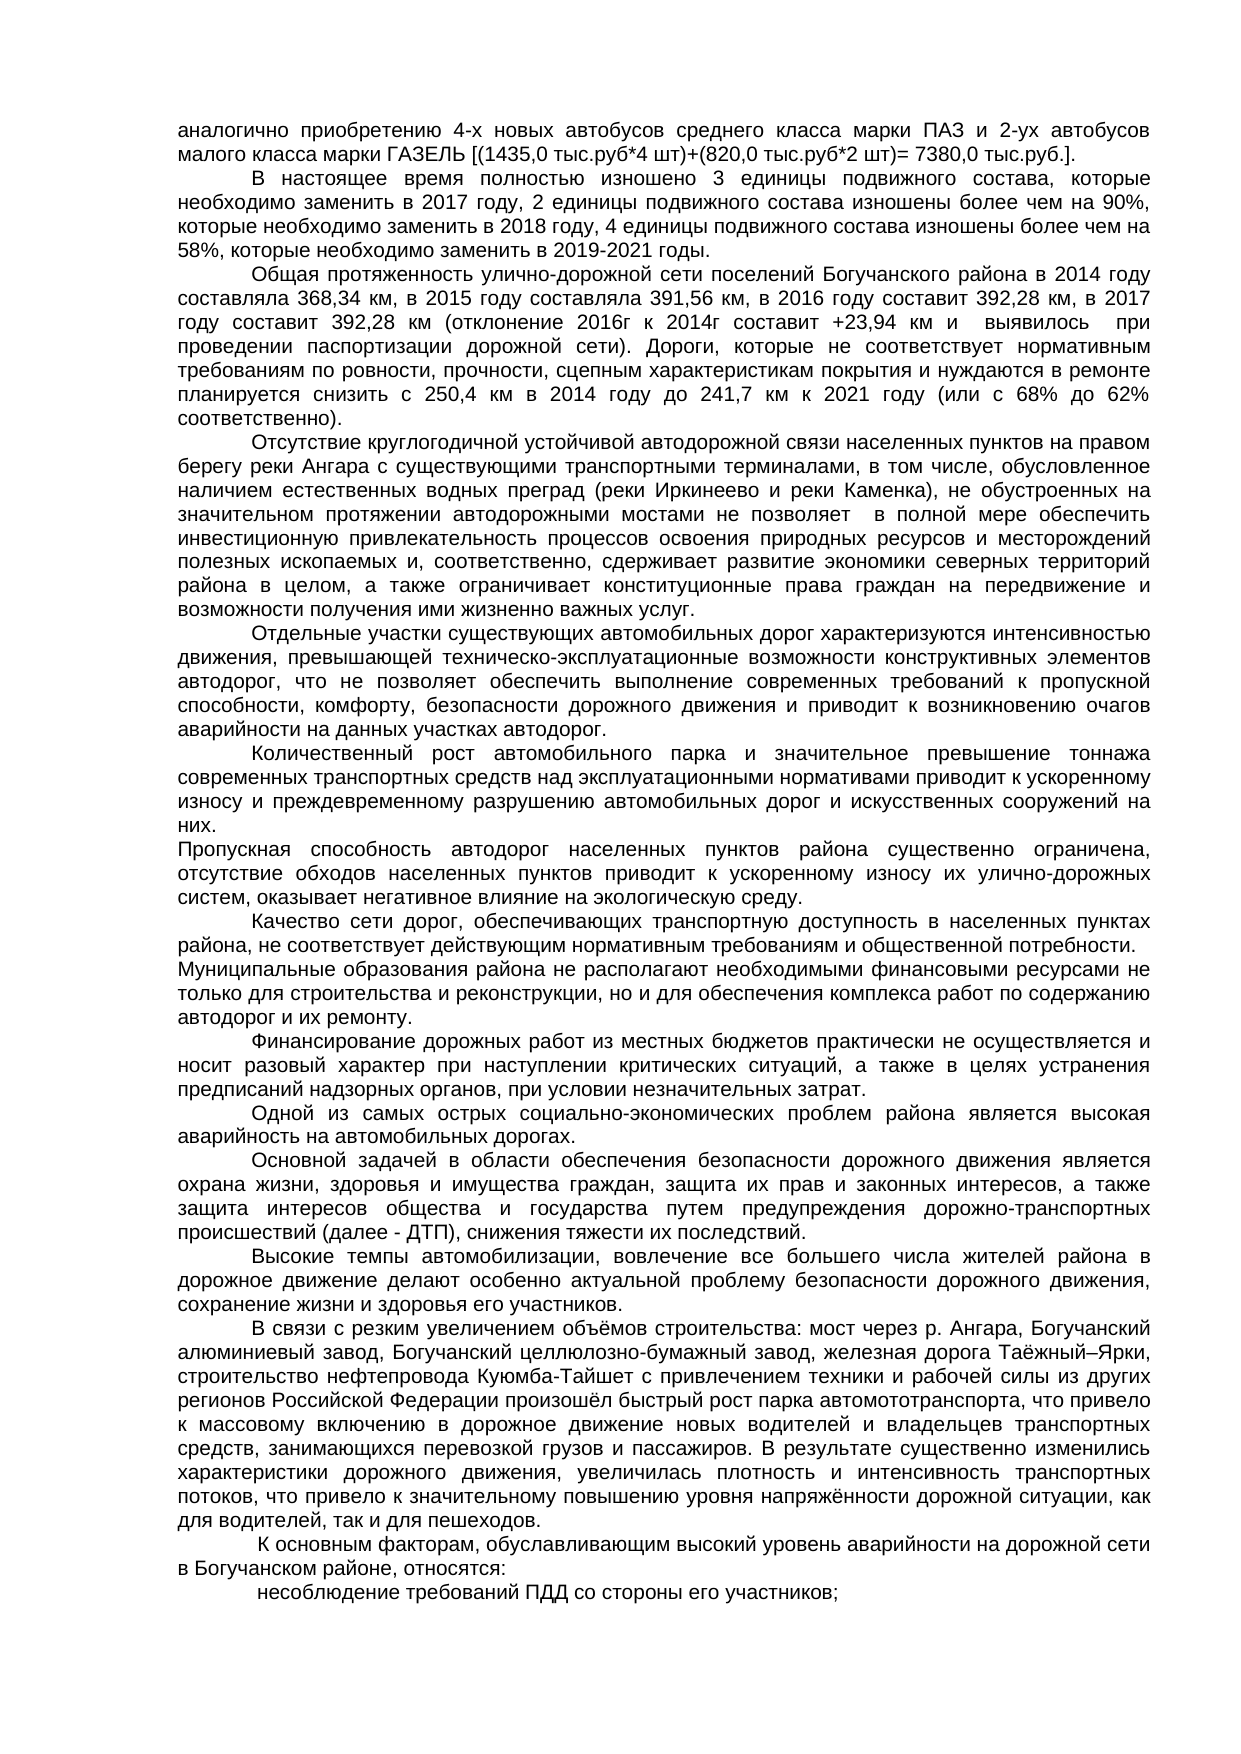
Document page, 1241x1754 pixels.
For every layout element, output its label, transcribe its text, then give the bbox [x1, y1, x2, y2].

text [177, 118, 1152, 166]
text В связи с резким увеличением объёмов строительства: мост через р. Ангара, Богучанский алюминиевый завод, Богучанский целлюлозно-бумажный завод, железная дорога Таёжный–Ярки, строительство нефтепровода Куюмба-Тайшет с привлечением техники и рабочей силы из других регионов Российской Федерации произошёл быстрый рост парка автомототранспорта, что привело к массовому включению в дорожное движение новых водителей и владельцев транспортных средств, занимающихся перевозкой грузов и пассажиров. В результате существенно изменились характеристики дорожного движения, увеличилась плотность и интенсивность транспортных потоков, что привело к значительному повышению уровня напряжённости дорожной ситуации, как для водителей, так и для пешеходов. [177, 1316, 1152, 1532]
text Финансирование дорожных работ из местных бюджетов практически не осуществляется и носит разовый характер при наступлении критических ситуаций, а также в целях устранения предписаний надзорных органов, при условии незначительных затрат. [177, 1028, 1152, 1100]
text Количественный рост автомобильного парка и значительное превышение тоннажа современных транспортных средств над эксплуатационными нормативами приводит к ускоренному износу и преждевременному разрушению автомобильных дорог и искусственных сооружений на них. [177, 741, 1152, 837]
text Отдельные участки существующих автомобильных дорог характеризуются интенсивностью движения, превышающей техническо-эксплуатационные возможности конструктивных элементов автодорог, что не позволяет обеспечить выполнение современных требований к пропускной способности, комфорту, безопасности дорожного движения и приводит к возникновению очагов аварийности на данных участках автодорог. [177, 621, 1152, 741]
text Муниципальные образования района не располагают необходимыми финансовыми ресурсами не только для строительства и реконструкции, но и для обеспечения комплекса работ по содержанию автодорог и их ремонту. [177, 957, 1152, 1028]
text Качество сети дорог, обеспечивающих транспортную доступность в населенных пунктах района, не соответствует действующим нормативным требованиям и общественной потребности. [177, 909, 1152, 957]
text Пропускная способность автодорог населенных пунктов района существенно ограничена, отсутствие обходов населенных пунктов приводит к ускоренному износу их улично-дорожных систем, оказывает негативное влияние на экологическую среду. [177, 837, 1152, 909]
text Основной задачей в области обеспечения безопасности дорожного движения является охрана жизни, здоровья и имущества граждан, защита их прав и законных интересов, а также защита интересов общества и государства путем предупреждения дорожно-транспортных происшествий (далее - ДТП), снижения тяжести их последствий. [177, 1148, 1152, 1244]
text Высокие темпы автомобилизации, вовлечение все большего числа жителей района в дорожное движение делают особенно актуальной проблему безопасности дорожного движения, сохранение жизни и здоровья его участников. [177, 1244, 1152, 1316]
text несоблюдение требований ПДД со стороны его участников; [177, 1579, 1152, 1603]
text Общая протяженность улично-дорожной сети поселений Богучанского района в 2014 году составляла 368,34 км, в 2015 году составляла 391,56 км, в 2016 году составит 392,28 км, в 2017 году составит 392,28 км (отклонение 2016г к 2014г составит +23,94 км и выявилось при проведении паспортизации дорожной сети). Дороги, которые не соответствует нормативным требованиям по ровности, прочности, сцепным характеристикам покрытия и нуждаются в ремонте планируется снизить с 250,4 км в 2014 году до 241,7 км к 2021 году (или с 68% до 62% соответственно). [177, 262, 1152, 429]
text Одной из самых острых социально-экономических проблем района является высокая аварийность на автомобильных дорогах. [177, 1100, 1152, 1148]
text В настоящее время полностью изношено 3 единицы подвижного состава, которые необходимо заменить в 2017 году, 2 единицы подвижного состава изношены более чем на 90%, которые необходимо заменить в 2018 году, 4 единицы подвижного состава изношены более чем на 58%, которые необходимо заменить в 2019-2021 годы. [177, 166, 1152, 262]
text Отсутствие круглогодичной устойчивой автодорожной связи населенных пунктов на правом берегу реки Ангара с существующими транспортными терминалами, в том числе, обусловленное наличием естественных водных преград (реки Иркинеево и реки Каменка), не обустроенных на значительном протяжении автодорожными мостами не позволяет в полной мере обеспечить инвестиционную привлекательность процессов освоения природных ресурсов и месторождений полезных ископаемых и, соответственно, сдерживает развитие экономики северных территорий района в целом, а также ограничивает конституционные права граждан на передвижение и возможности получения ими жизненно важных услуг. [177, 429, 1152, 621]
text К основным факторам, обуславливающим высокий уровень аварийности на дорожной сети в Богучанском районе, относятся: [177, 1532, 1152, 1579]
